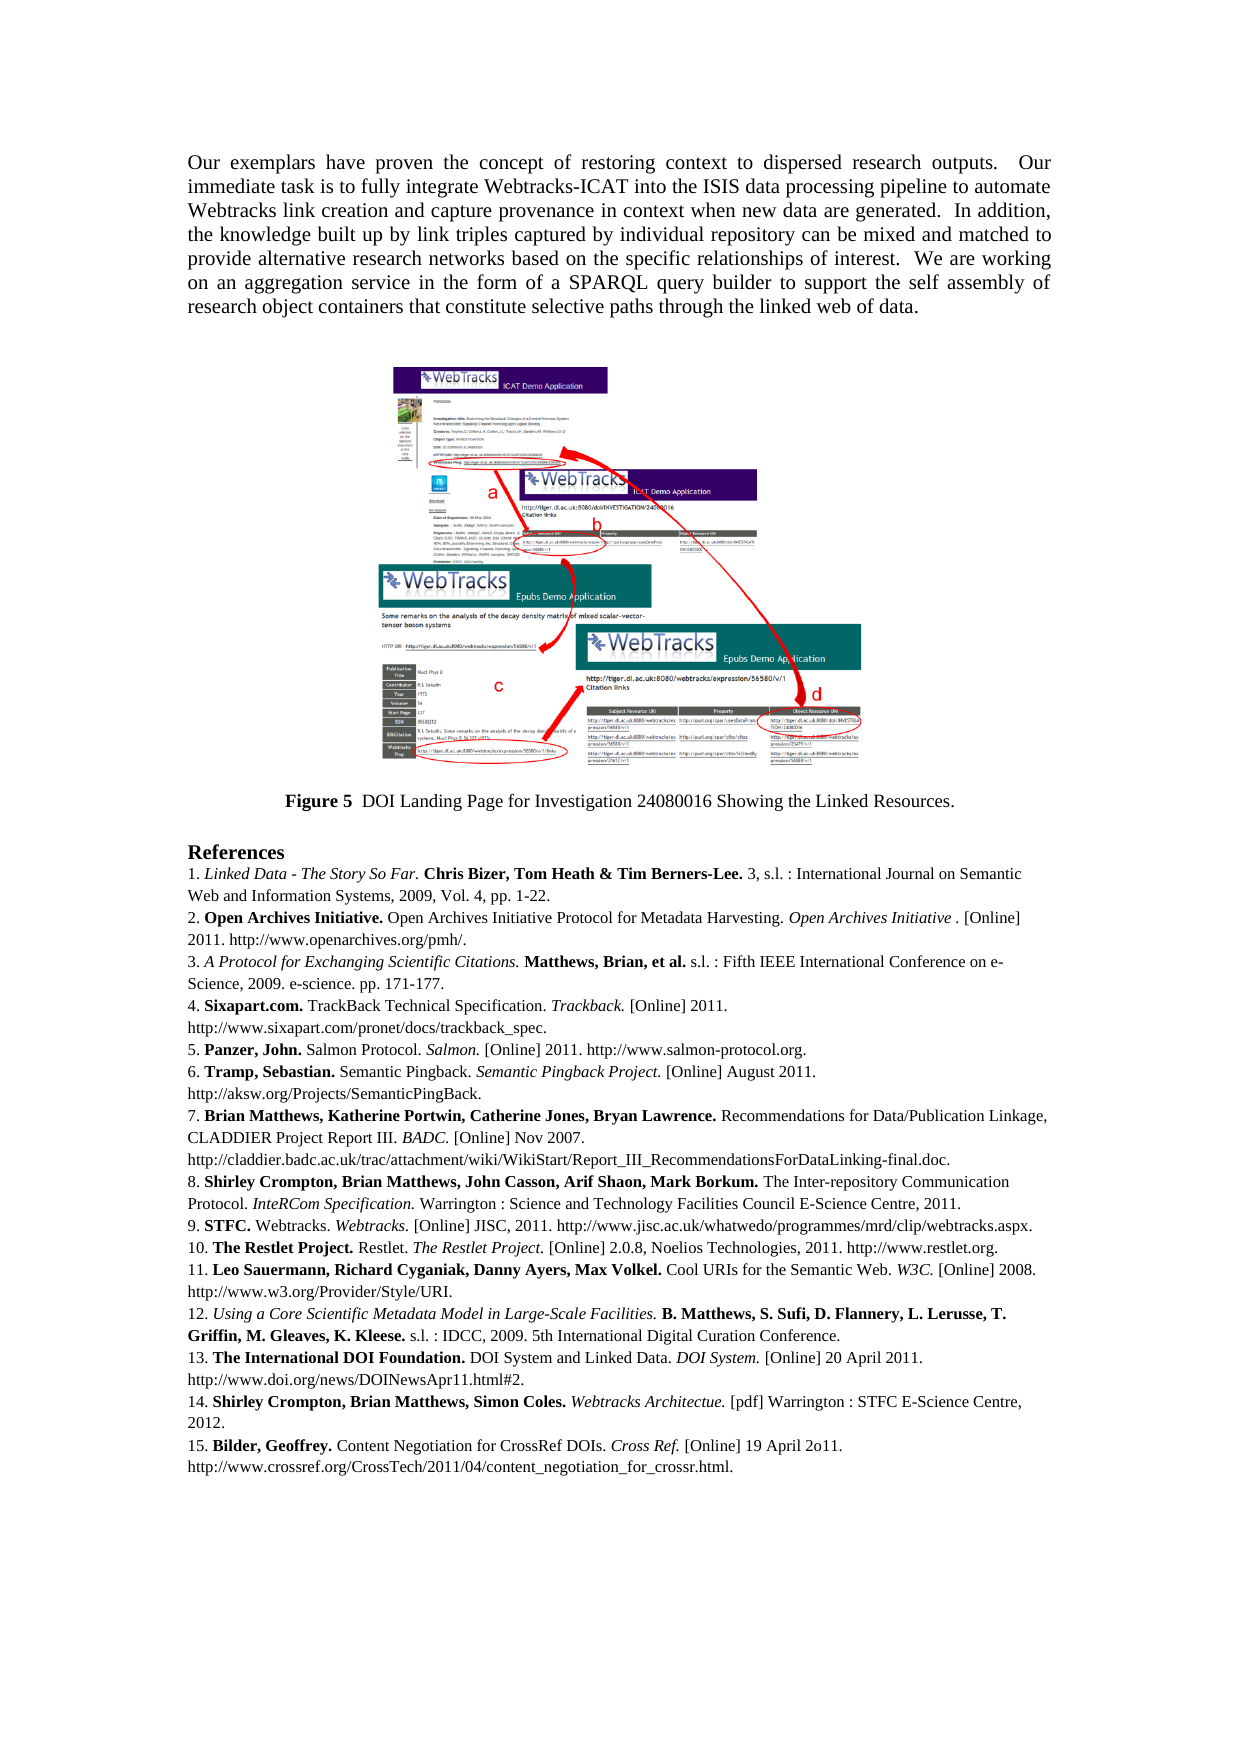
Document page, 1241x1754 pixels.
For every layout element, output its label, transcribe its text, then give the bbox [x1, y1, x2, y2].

text Figure 5 DOI Landing Page for Investigation 24080016 Showing the Linked Resources. [187, 790, 1053, 812]
picture [378, 367, 862, 778]
text Our exemplars have proven the concept of restoring context to dispersed research outputs. Our immediate task is to fully integrate Webtracks-ICAT into the ISIS data processing pipeline to automate Webtracks link creation and capture provenance in context when new data are generated. In addition, the knowledge built up by link triples captured by individual repository can be mixed and matched to provide alternative research networks based on the specific relationships of interest. We are working on an aggregation service in the form of a SPARQL query builder to support the self assembly of research object containers that constitute selective paths through the linked web of data. [187, 150, 1053, 318]
